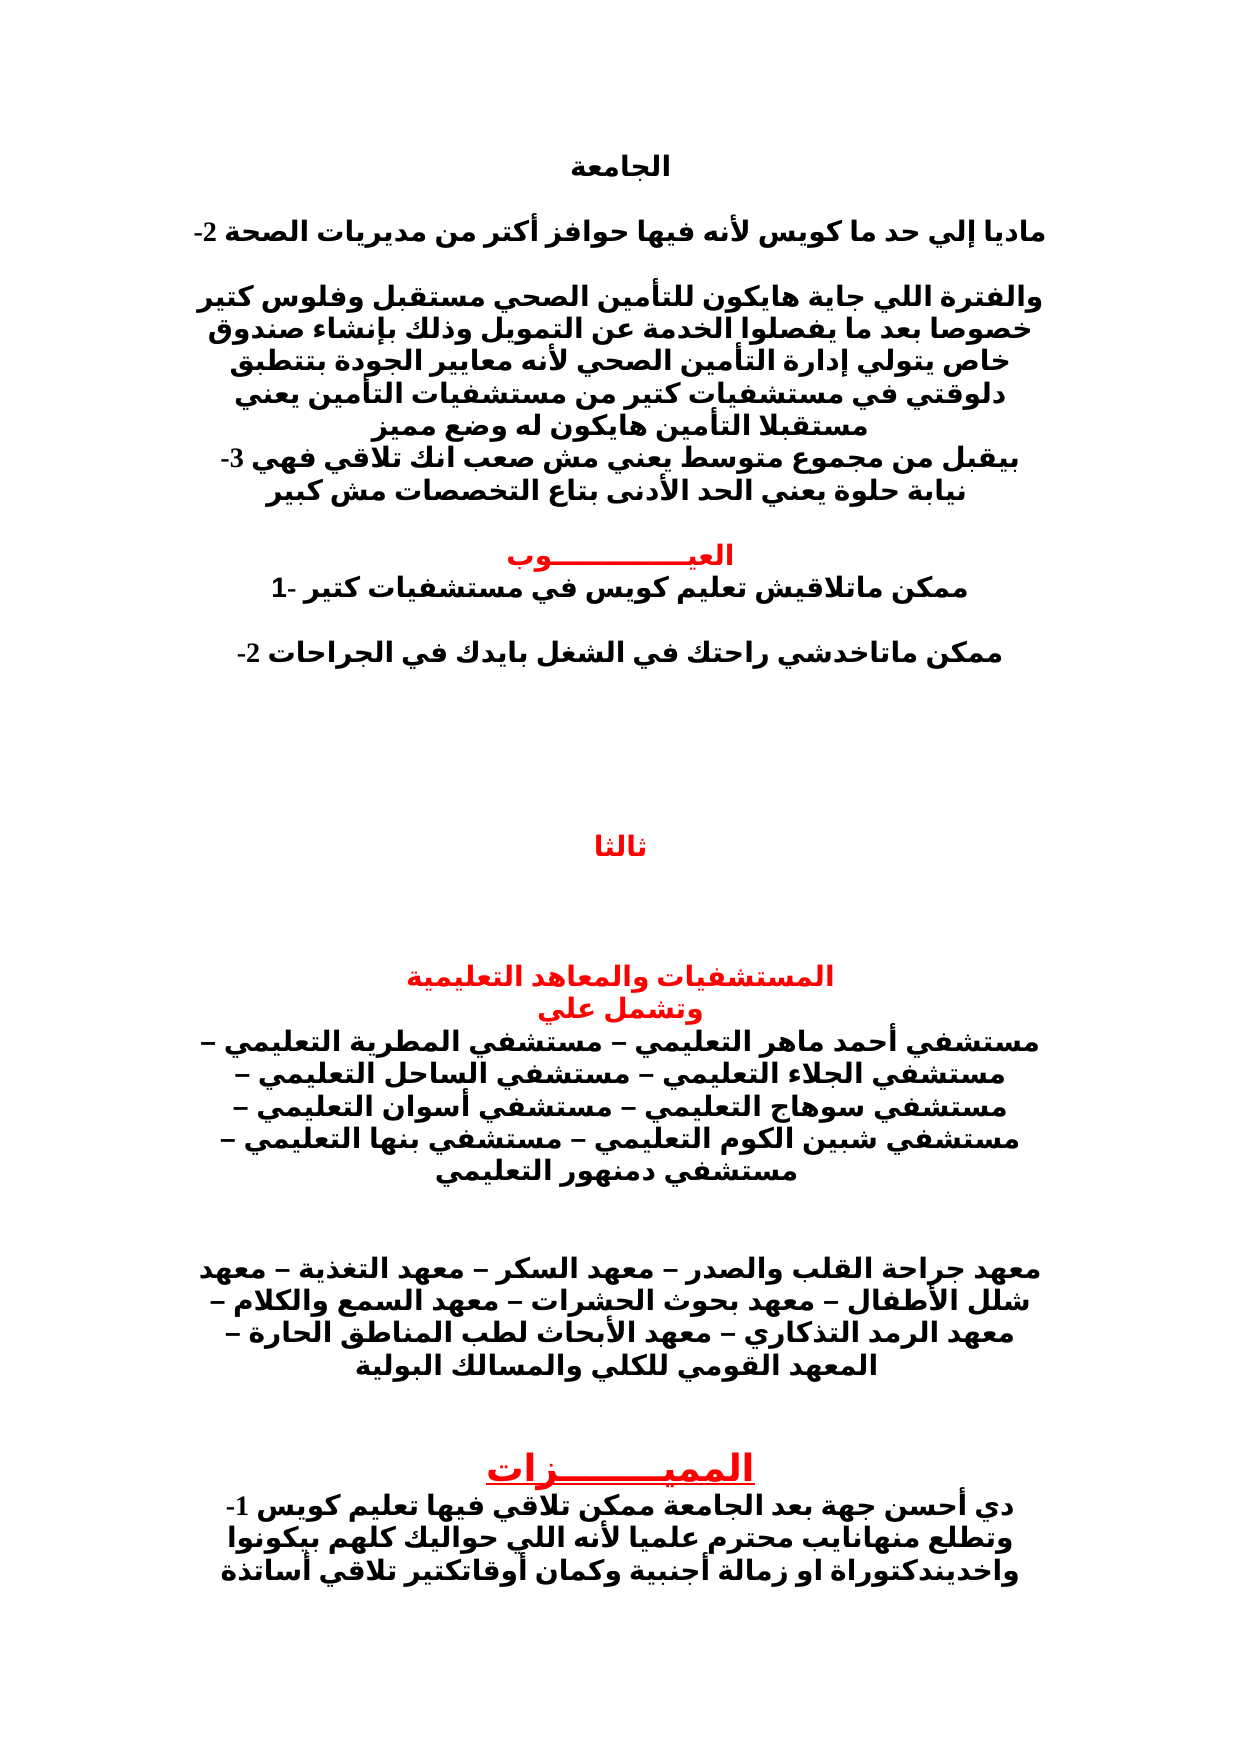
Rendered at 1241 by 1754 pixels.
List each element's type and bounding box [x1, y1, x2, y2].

text [187, 668, 1053, 1586]
text [187, 150, 1053, 668]
